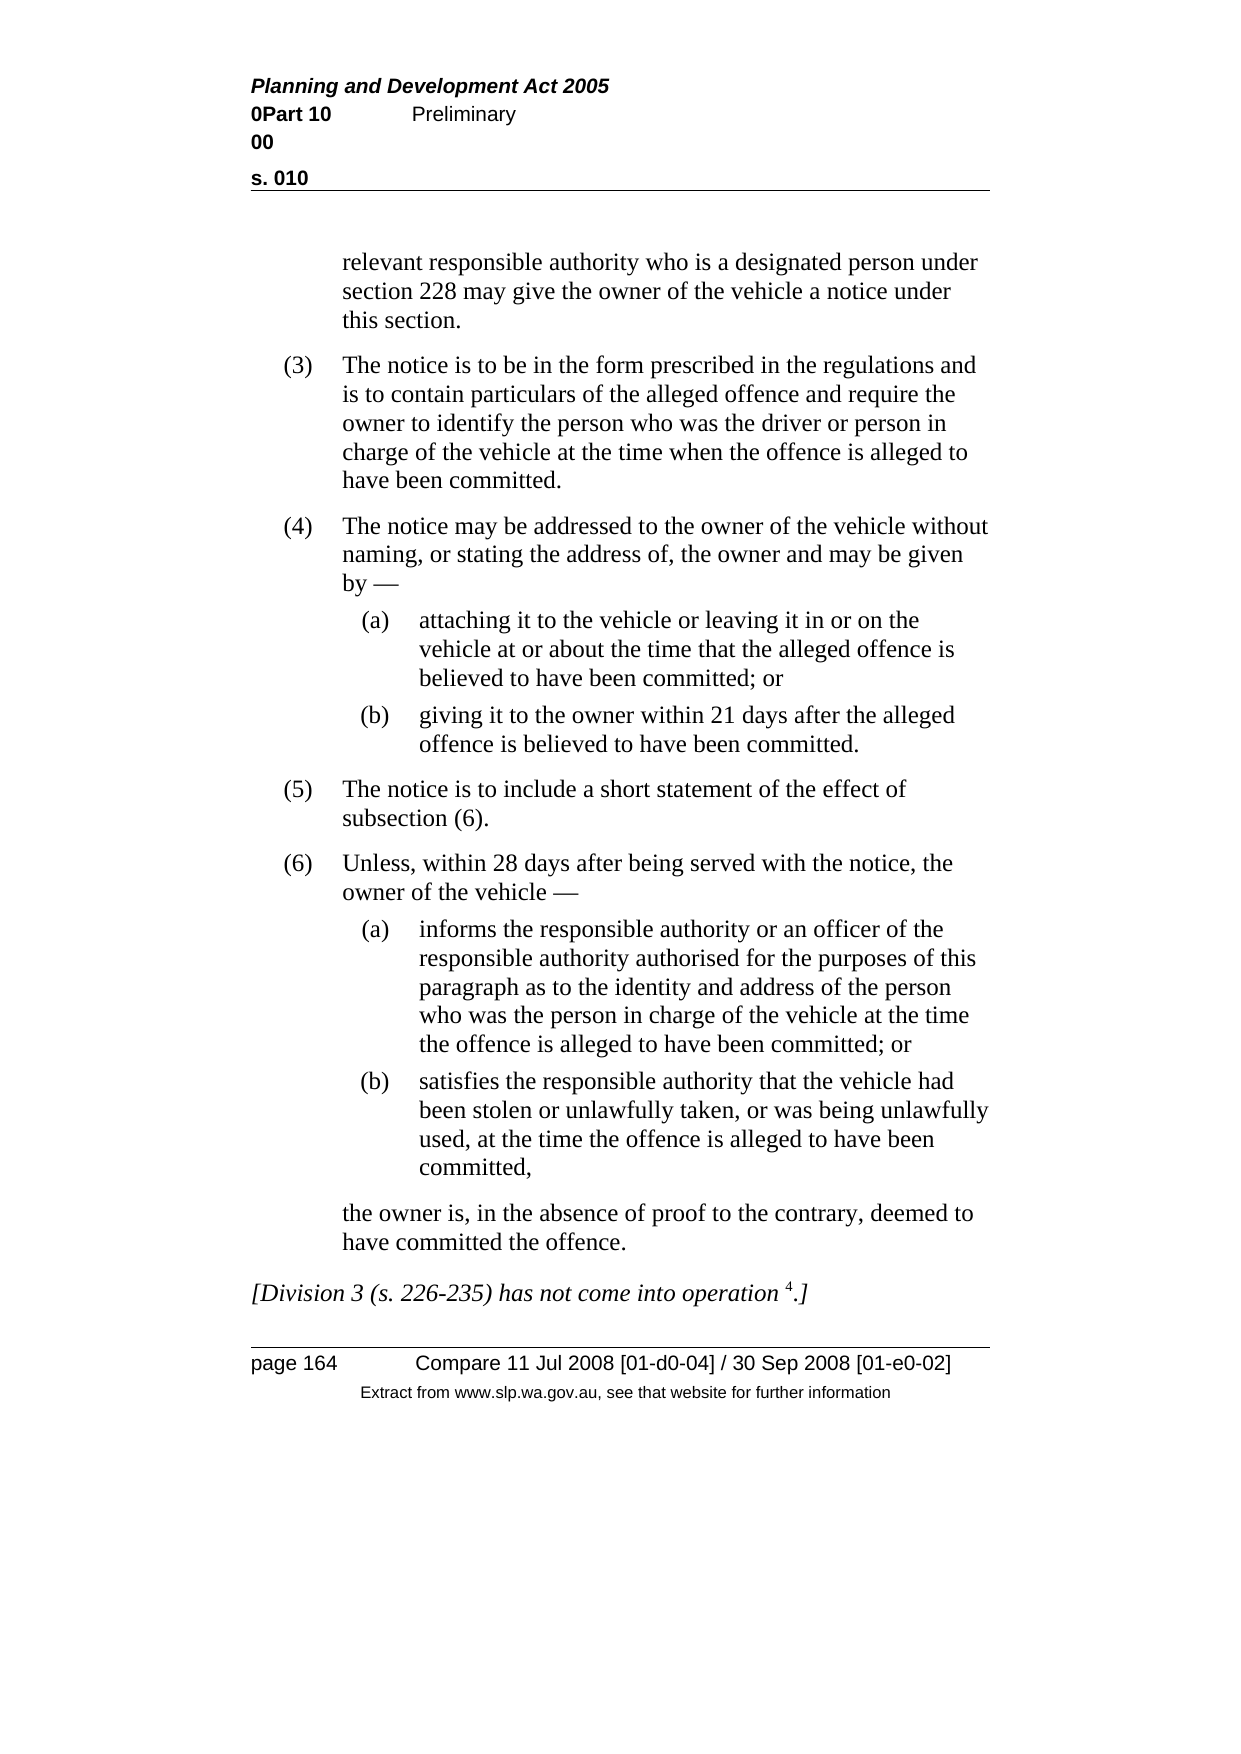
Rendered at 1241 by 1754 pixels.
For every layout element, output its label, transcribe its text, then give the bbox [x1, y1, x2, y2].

text (b) giving it to the owner within 21 days after the alleged offence is believed to have been committed. [251, 700, 990, 757]
text (b) satisfies the responsible authority that the vehicle had been stolen or unlawfully taken, or was being unlawfully used, at the time the offence is alleged to have been committed, [251, 1066, 990, 1181]
text [Division 3 (s. 226-235) has not come into operation 4.] [251, 1278, 990, 1307]
text (6) Unless, within 28 days after being served with the notice, the owner of the vehicle — [251, 848, 990, 906]
text (3) The notice is to be in the form prescribed in the regulations and is to contain particulars of the alleged offence and require the owner to identify the person who was the driver or person in charge of the vehicle at the time when the offence is alleged to have been committed. [251, 350, 990, 494]
text (a) attaching it to the vehicle or leaving it in or on the vehicle at or about the time that the alleged offence is believed to have been committed; or [251, 605, 990, 692]
text (5) The notice is to include a short statement of the effect of subsection (6). [251, 774, 990, 832]
text the owner is, in the absence of proof to the contrary, deemed to have committed the offence. [251, 1198, 990, 1255]
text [251, 247, 990, 334]
text (4) The notice may be addressed to the owner of the vehicle without naming, or stating the address of, the owner and may be given by — [251, 511, 990, 597]
text (a) informs the responsible authority or an officer of the responsible authority authorised for the purposes of this paragraph as to the identity and address of the person who was the person in charge of the vehicle at the time the offence is alleged to have been committed; or [251, 914, 990, 1058]
